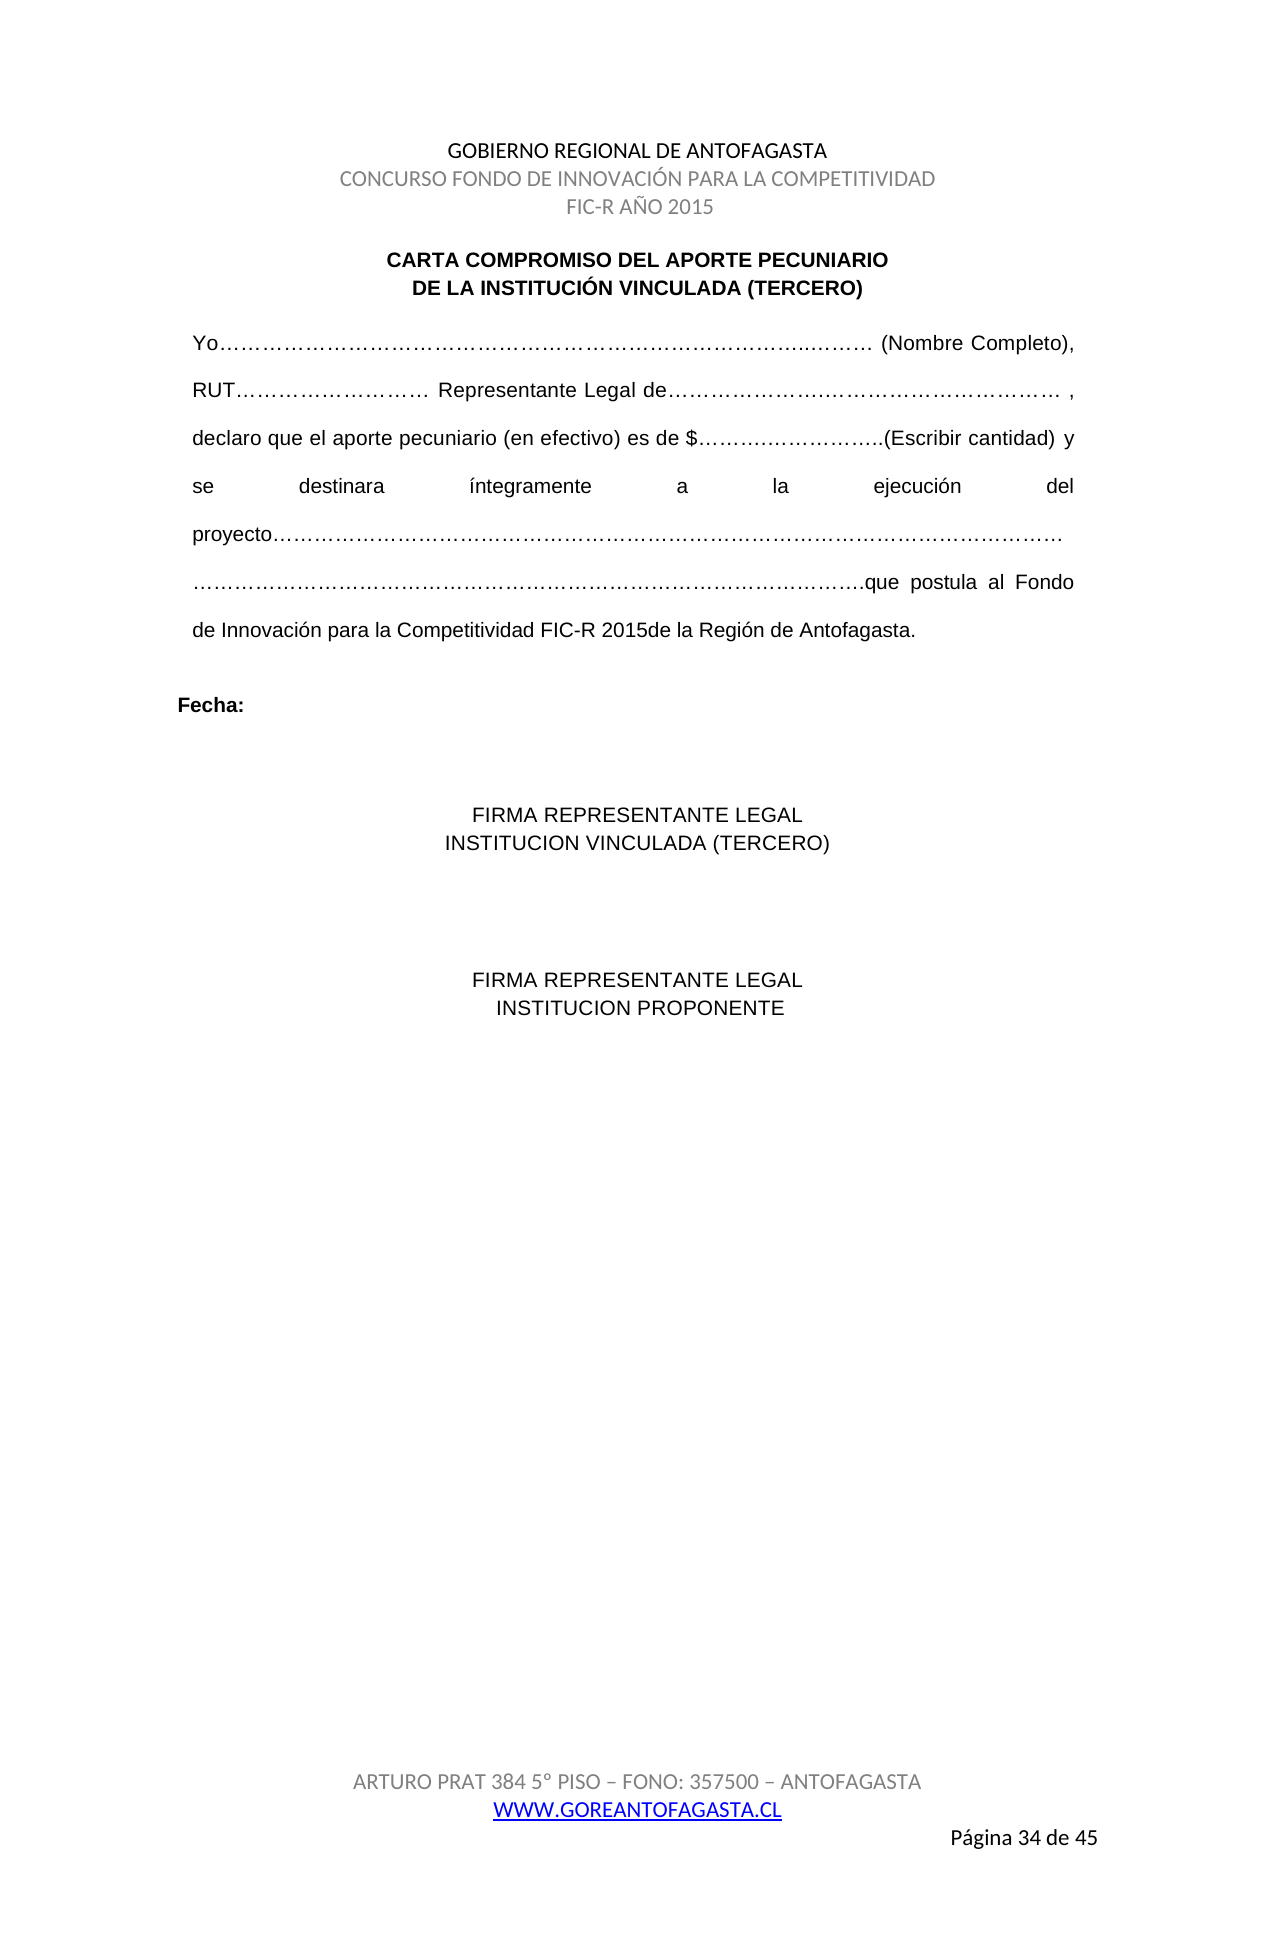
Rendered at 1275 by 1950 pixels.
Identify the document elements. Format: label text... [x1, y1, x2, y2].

text INSTITUCION VINCULADA (TERCERO) [177, 831, 1098, 855]
text CARTA COMPROMISO DEL APORTE PECUNIARIO [177, 248, 1098, 272]
text FIRMA REPRESENTANTE LEGAL [177, 803, 1098, 827]
text DE LA INSTITUCIÓN VINCULADA (TERCERO) [177, 275, 1098, 299]
text FIRMA REPRESENTANTE LEGAL [177, 968, 1098, 992]
text Yo………………………………………………………………………..……… (Nombre Completo), RUT……………………… Representante Legal de………………….…………………………… , declaro que el aporte pecuniario (en efectivo) es de $……….……………..(Escribir cantidad) y se destinara íntegramente a la ejecución del proyecto………………………………………………………………………………………………………………………………………………………………………………………….que postula al Fondo de Innovación para la Competitividad FIC-R 2015de la Región de Antofagasta. [192, 330, 1074, 642]
text INSTITUCION PROPONENTE [177, 996, 1098, 1020]
text Fecha: [177, 693, 1098, 717]
